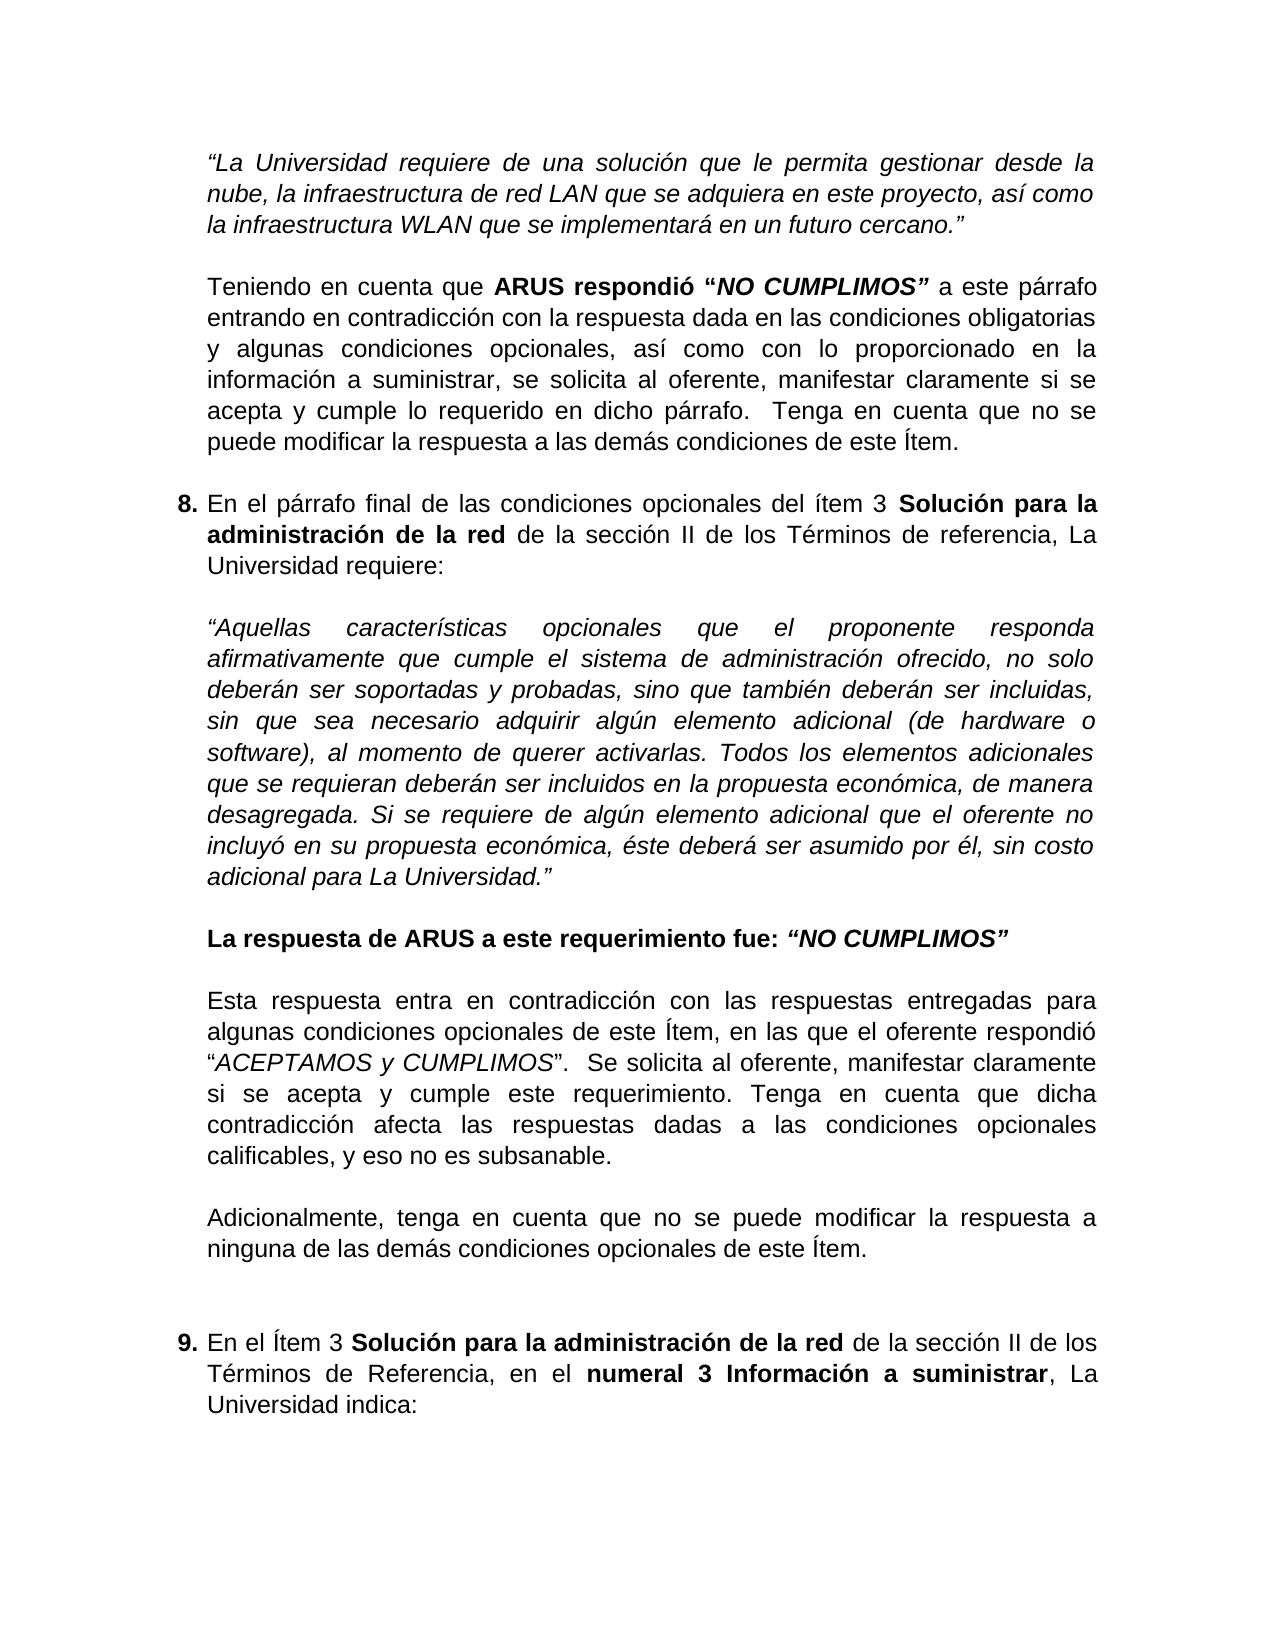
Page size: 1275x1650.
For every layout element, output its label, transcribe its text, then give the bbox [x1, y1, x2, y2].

list “Aquellas características opcionales que el proponente responda afirmativamente que cumple el sistema de administración ofrecido, no solo deberán ser soportadas y probadas, sino que también deberán ser incluidas, sin que sea necesario adquirir algún elemento adicional (de hardware o software), al momento de querer activarlas. Todos los elementos adicionales que se requieran deberán ser incluidos en la propuesta económica, de manera desagregada. Si se requiere de algún elemento adicional que el oferente no incluyó en su propuesta económica, éste deberá ser asumido por él, sin costo adicional para La Universidad.” [207, 613, 1098, 891]
list Teniendo en cuenta que ARUS respondió “NO CUMPLIMOS” a este párrafo entrando en contradicción con la respuesta dada en las condiciones obligatorias y algunas condiciones opcionales, así como con lo proporcionado en la información a suministrar, se solicita al oferente, manifestar claramente si se acepta y cumple lo requerido en dicho párrafo. Tenga en cuenta que no se puede modificar la respuesta a las demás condiciones de este Ítem. [207, 272, 1098, 456]
list “La Universidad requiere de una solución que le permita gestionar desde la nube, la infraestructura de red LAN que se adquiera en este proyecto, así como la infraestructura WLAN que se implementará en un futuro cercano.” [207, 148, 1098, 238]
list En el párrafo final de las condiciones opcionales del ítem 3 Solución para la administración de la red de la sección II de los Términos de referencia, La Universidad requiere: [177, 489, 1098, 580]
list La respuesta de ARUS a este requerimiento fue: “NO CUMPLIMOS” [207, 924, 1098, 953]
list En el Ítem 3 Solución para la administración de la red de la sección II de los Términos de Referencia, en el numeral 3 Información a suministrar, La Universidad indica: [177, 1328, 1098, 1418]
list Adicionalmente, tenga en cuenta que no se puede modificar la respuesta a ninguna de las demás condiciones opcionales de este Ítem. [207, 1203, 1098, 1263]
list Esta respuesta entra en contradicción con las respuestas entregadas para algunas condiciones opcionales de este Ítem, en las que el oferente respondió “ACEPTAMOS y CUMPLIMOS”. Se solicita al oferente, manifestar claramente si se acepta y cumple este requerimiento. Tenga en cuenta que dicha contradicción afecta las respuestas dadas a las condiciones opcionales calificables, y eso no es subsanable. [207, 986, 1098, 1170]
